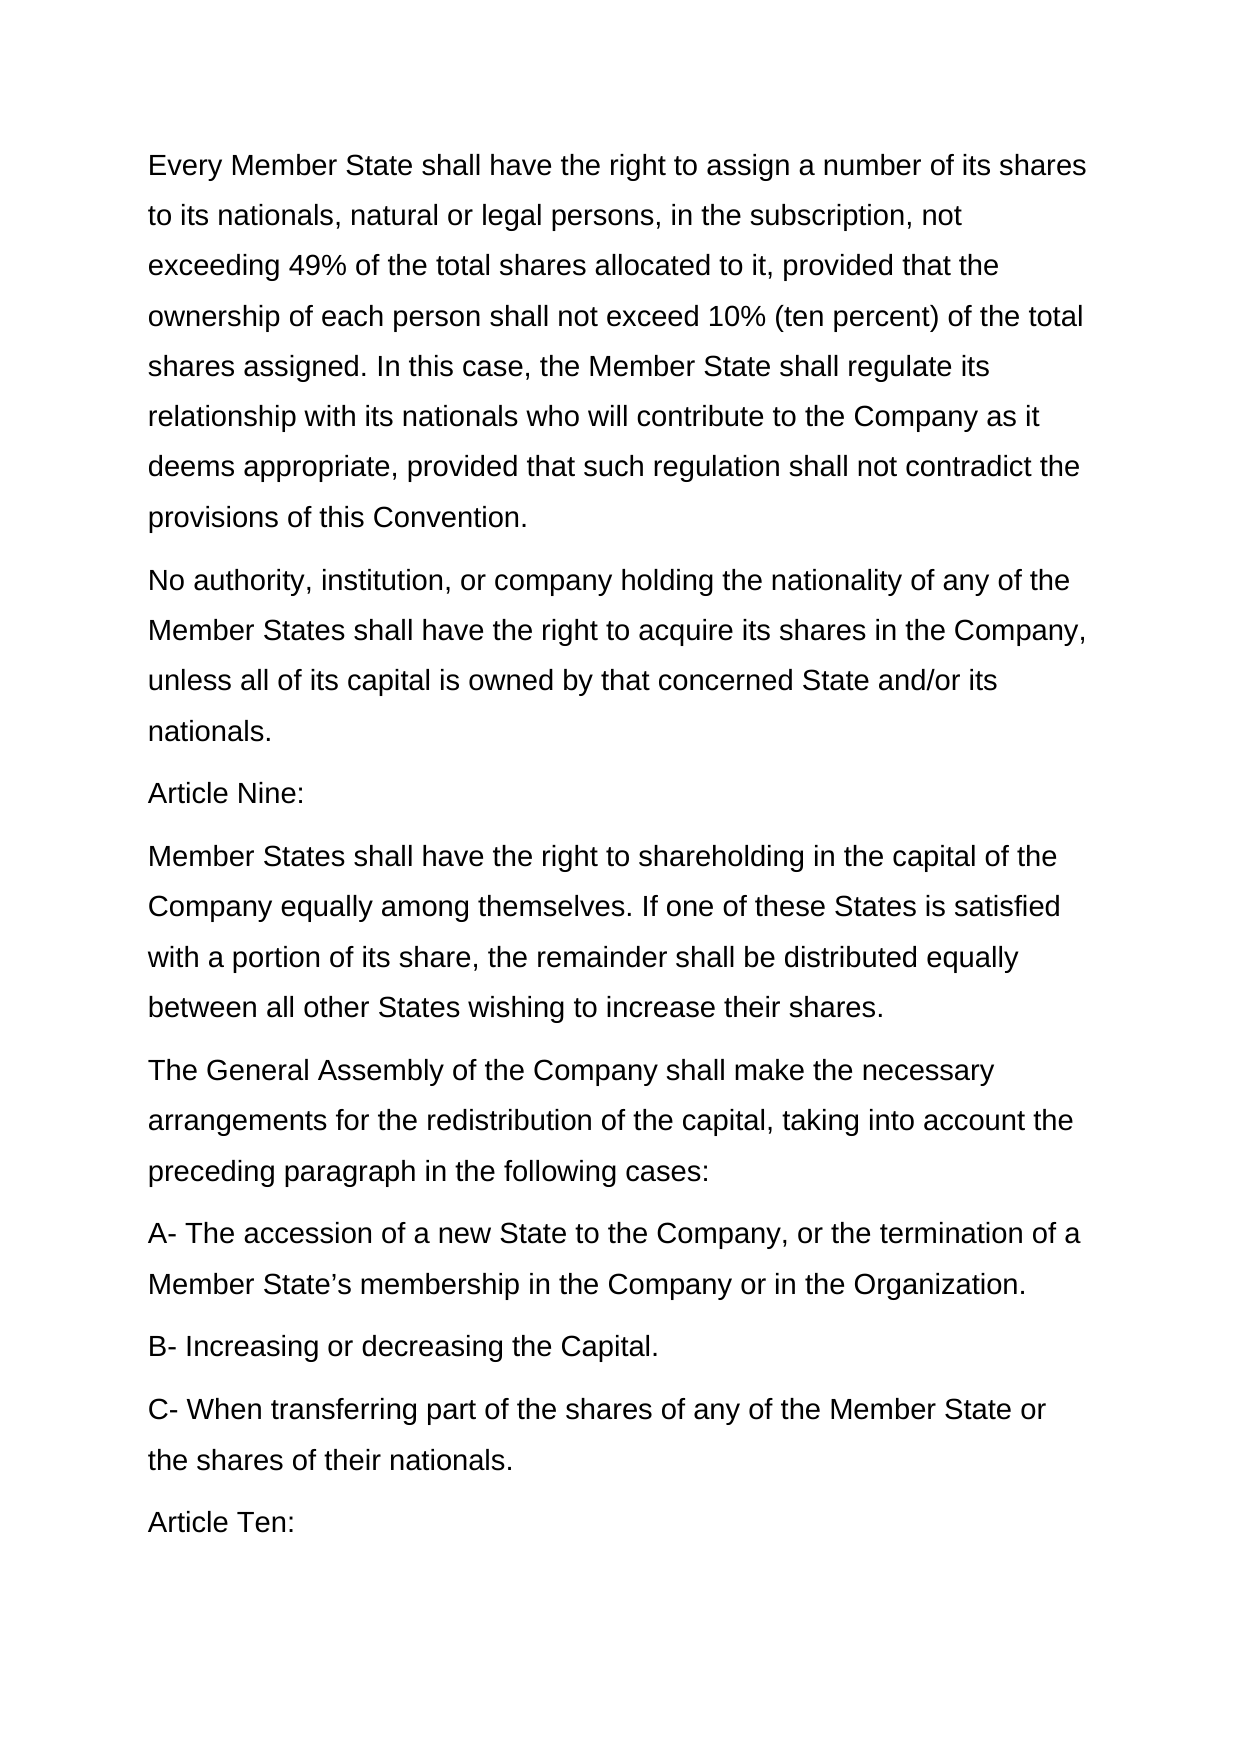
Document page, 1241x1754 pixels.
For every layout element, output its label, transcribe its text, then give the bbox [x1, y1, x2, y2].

text The General Assembly of the Company shall make the necessary arrangements for the redistribution of the capital, taking into account the preceding paragraph in the following cases: [148, 1053, 1093, 1187]
text Article Ten: [148, 1505, 1093, 1539]
text B- Increasing or decreasing the Capital. [148, 1329, 1093, 1363]
text Every Member State shall have the right to assign a number of its shares to its nationals, natural or legal persons, in the subscription, not exceeding 49% of the total shares allocated to it, provided that the ownership of each person shall not exceed 10% (ten percent) of the total shares assigned. In this case, the Member State shall regulate its relationship with its nationals who will contribute to the Company as it deems appropriate, provided that such regulation shall not contradict the provisions of this Convention. [148, 148, 1093, 533]
text Article Nine: [148, 776, 1093, 810]
text A- The accession of a new State to the Company, or the termination of a Member State’s membership in the Company or in the Organization. [148, 1216, 1093, 1300]
text Member States shall have the right to shareholding in the capital of the Company equally among themselves. If one of these States is satisfied with a portion of its share, the remainder shall be distributed equally between all other States wishing to increase their shares. [148, 839, 1093, 1024]
text No authority, institution, or company holding the nationality of any of the Member States shall have the right to acquire its shares in the Company, unless all of its capital is owned by that concerned State and/or its nationals. [148, 563, 1093, 747]
text C- When transferring part of the shares of any of the Member State or the shares of their nationals. [148, 1392, 1093, 1476]
